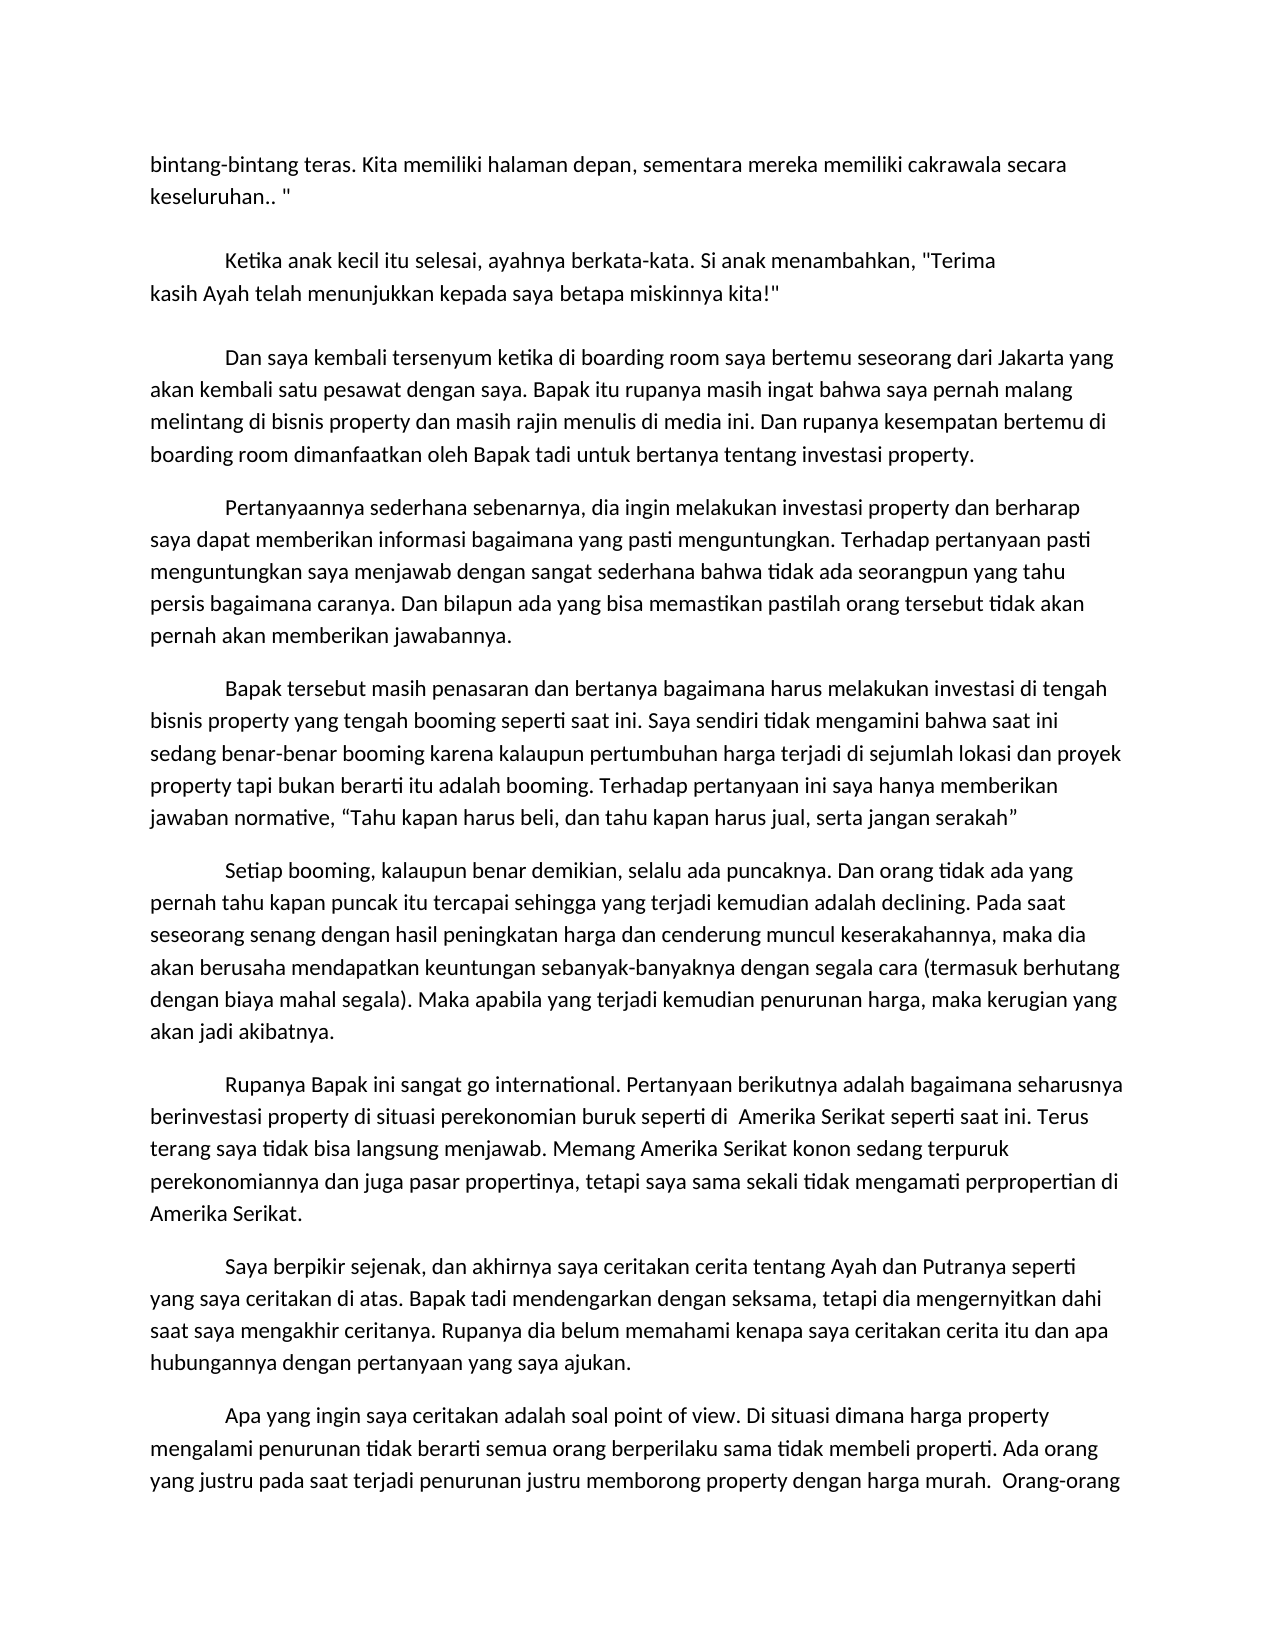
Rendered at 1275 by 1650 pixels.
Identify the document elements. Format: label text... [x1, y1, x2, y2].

text Pertanyaannya sederhana sebenarnya, dia ingin melakukan investasi property dan berharap saya dapat memberikan informasi bagaimana yang pasti menguntungkan. Terhadap pertanyaan pasti menguntungkan saya menjawab dengan sangat sederhana bahwa tidak ada seorangpun yang tahu persis bagaimana caranya. Dan bilapun ada yang bisa memastikan pastilah orang tersebut tidak akan pernah akan memberikan jawabannya. [150, 493, 1125, 649]
text Rupanya Bapak ini sangat go international. Pertanyaan berikutnya adalah bagaimana seharusnya berinvestasi property di situasi perekonomian buruk seperti di Amerika Serikat seperti saat ini. Terus terang saya tidak bisa langsung menjawab. Memang Amerika Serikat konon sedang terpuruk perekonomiannya dan juga pasar propertinya, tetapi saya sama sekali tidak mengamati perpropertian di Amerika Serikat. [150, 1070, 1125, 1227]
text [150, 1402, 1125, 1494]
text Bapak tersebut masih penasaran dan bertanya bagaimana harus melakukan investasi di tengah bisnis property yang tengah booming seperti saat ini. Saya sendiri tidak mengamini bahwa saat ini sedang benar-benar booming karena kalaupun pertumbuhan harga terjadi di sejumlah lokasi dan proyek property tapi bukan berarti itu adalah booming. Terhadap pertanyaan ini saya hanya memberikan jawaban normative, “Tahu kapan harus beli, dan tahu kapan harus jual, serta jangan serakah” [150, 674, 1125, 831]
text Saya berpikir sejenak, dan akhirnya saya ceritakan cerita tentang Ayah dan Putranya seperti yang saya ceritakan di atas. Bapak tadi mendengarkan dengan seksama, tetapi dia mengernyitkan dahi saat saya mengakhir ceritanya. Rupanya dia belum memahami kenapa saya ceritakan cerita itu dan apa hubungannya dengan pertanyaan yang saya ajukan. [150, 1252, 1125, 1377]
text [150, 150, 1125, 468]
text Setiap booming, kalaupun benar demikian, selalu ada puncaknya. Dan orang tidak ada yang pernah tahu kapan puncak itu tercapai sehingga yang terjadi kemudian adalah declining. Pada saat seseorang senang dengan hasil peningkatan harga dan cenderung muncul keserakahannya, maka dia akan berusaha mendapatkan keuntungan sebanyak-banyaknya dengan segala cara (termasuk berhutang dengan biaya mahal segala). Maka apabila yang terjadi kemudian penurunan harga, maka kerugian yang akan jadi akibatnya. [150, 856, 1125, 1045]
